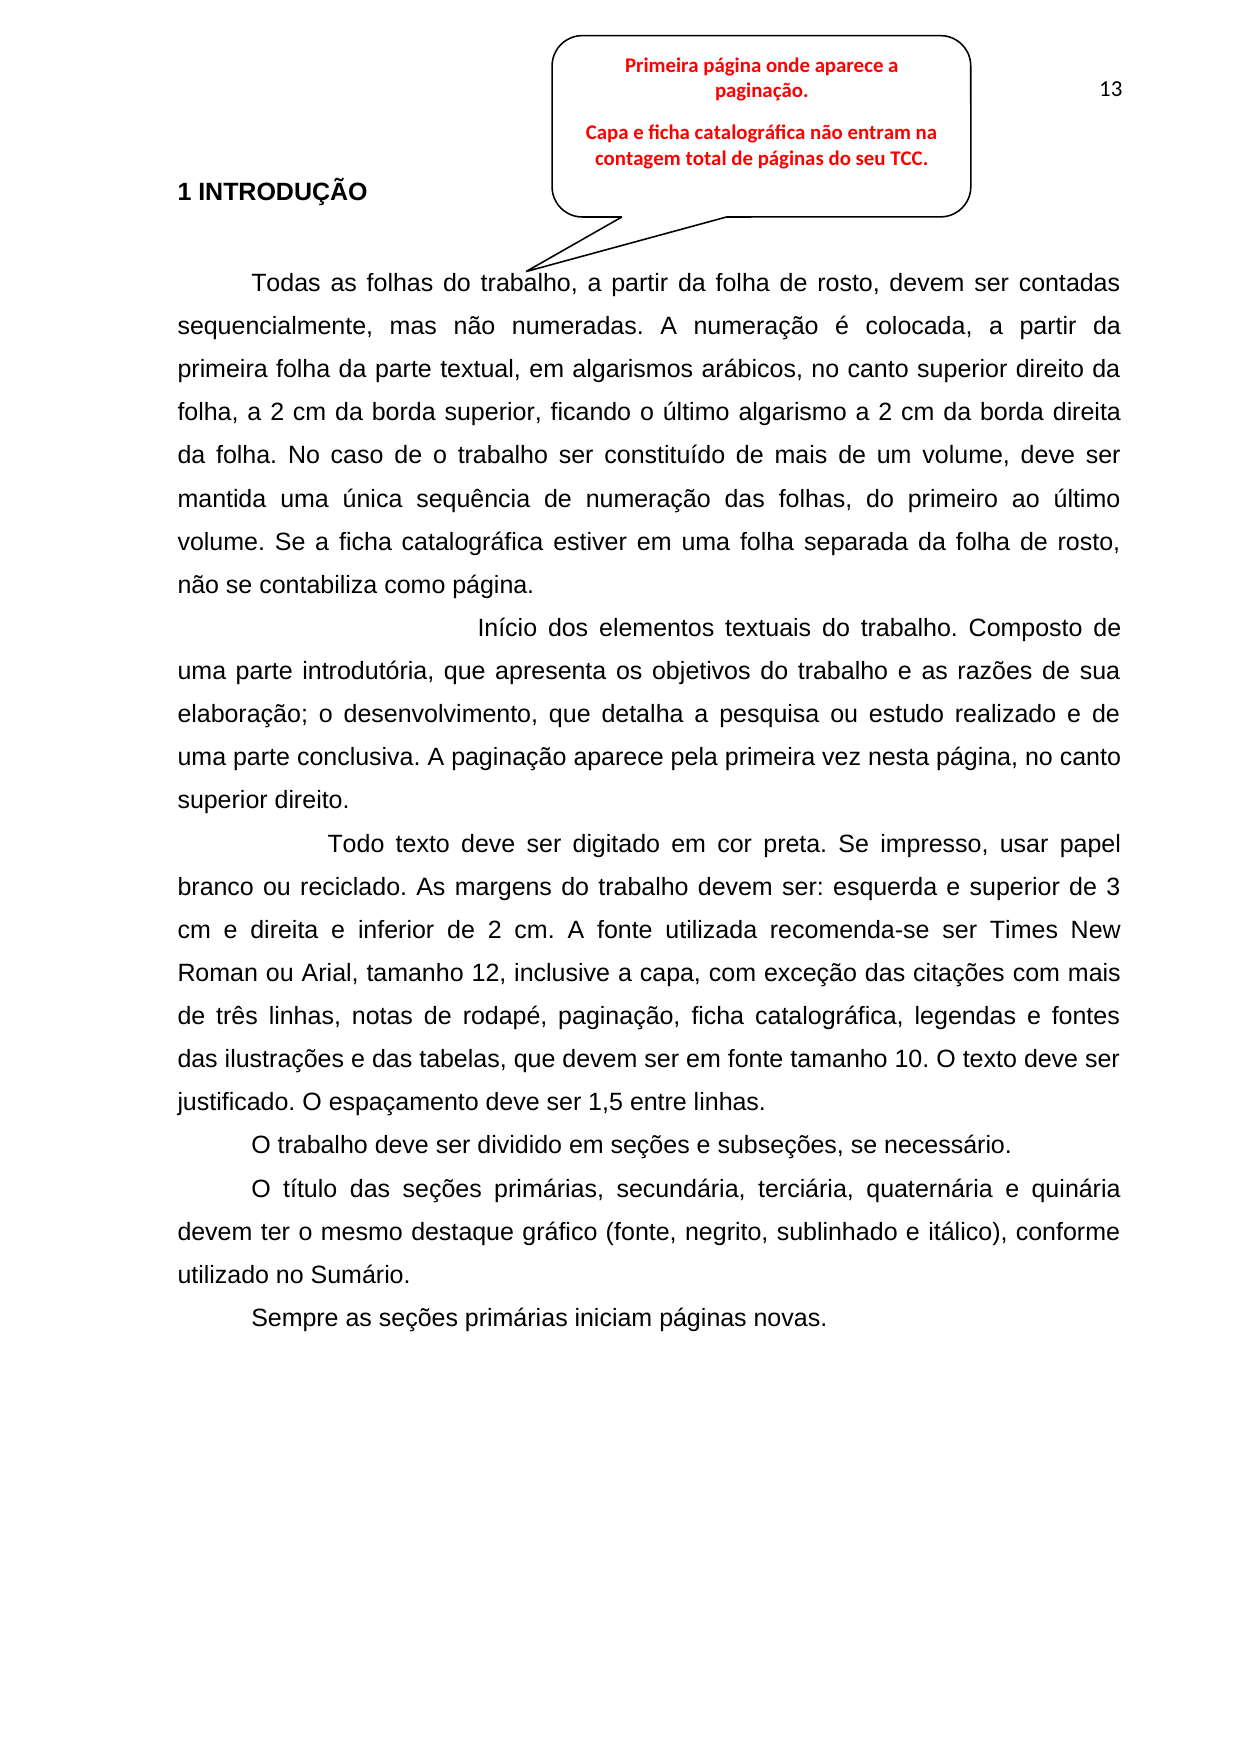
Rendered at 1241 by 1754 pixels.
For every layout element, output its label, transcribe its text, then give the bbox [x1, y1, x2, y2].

text 1 INTRODUÇÃO [177, 177, 557, 206]
text O título das seções primárias, secundária, terciária, quaternária e quinária devem ter o mesmo destaque gráfico (fonte, negrito, sublinhado e itálico), conforme utilizado no Sumário. [177, 1174, 1122, 1289]
text Sempre as seções primárias iniciam páginas novas. [177, 1303, 1122, 1332]
text 1 INTRODUÇÃO [966, 177, 1122, 206]
text O trabalho deve ser dividido em seções e subseções, se necessário. [177, 1131, 1122, 1159]
text Todas as folhas do trabalho, a partir da folha de rosto, devem ser contadas sequencialmente, mas não numeradas. A numeração é colocada, a partir da primeira folha da parte textual, em algarismos arábicos, no canto superior direito da folha, a 2 cm da borda superior, ficando o último algarismo a 2 cm da borda direita da folha. No caso de o trabalho ser constituído de mais de um volume, deve ser mantida uma única sequência de numeração das folhas, do primeiro ao último volume. Se a ficha catalográfica estiver em uma folha separada da folha de rosto, não se contabiliza como página. Início dos elementos textuais do trabalho. Composto de uma parte introdutória, que apresenta os objetivos do trabalho e as razões de sua elaboração; o desenvolvimento, que detalha a pesquisa ou estudo realizado e de uma parte conclusiva. A paginação aparece pela primeira vez nesta página, no canto superior direito. Todo texto deve ser digitado em cor preta. Se impresso, usar papel branco ou reciclado. As margens do trabalho devem ser: esquerda e superior de 3 cm e direita e inferior de 2 cm. A fonte utilizada recomenda-se ser Times New Roman ou Arial, tamanho 12, inclusive a capa, com exceção das citações com mais de três linhas, notas de rodapé, paginação, ficha catalográfica, legendas e fontes das ilustrações e das tabelas, que devem ser em fonte tamanho 10. O texto deve ser justificado. O espaçamento deve ser 1,5 entre linhas. [177, 268, 1122, 1116]
